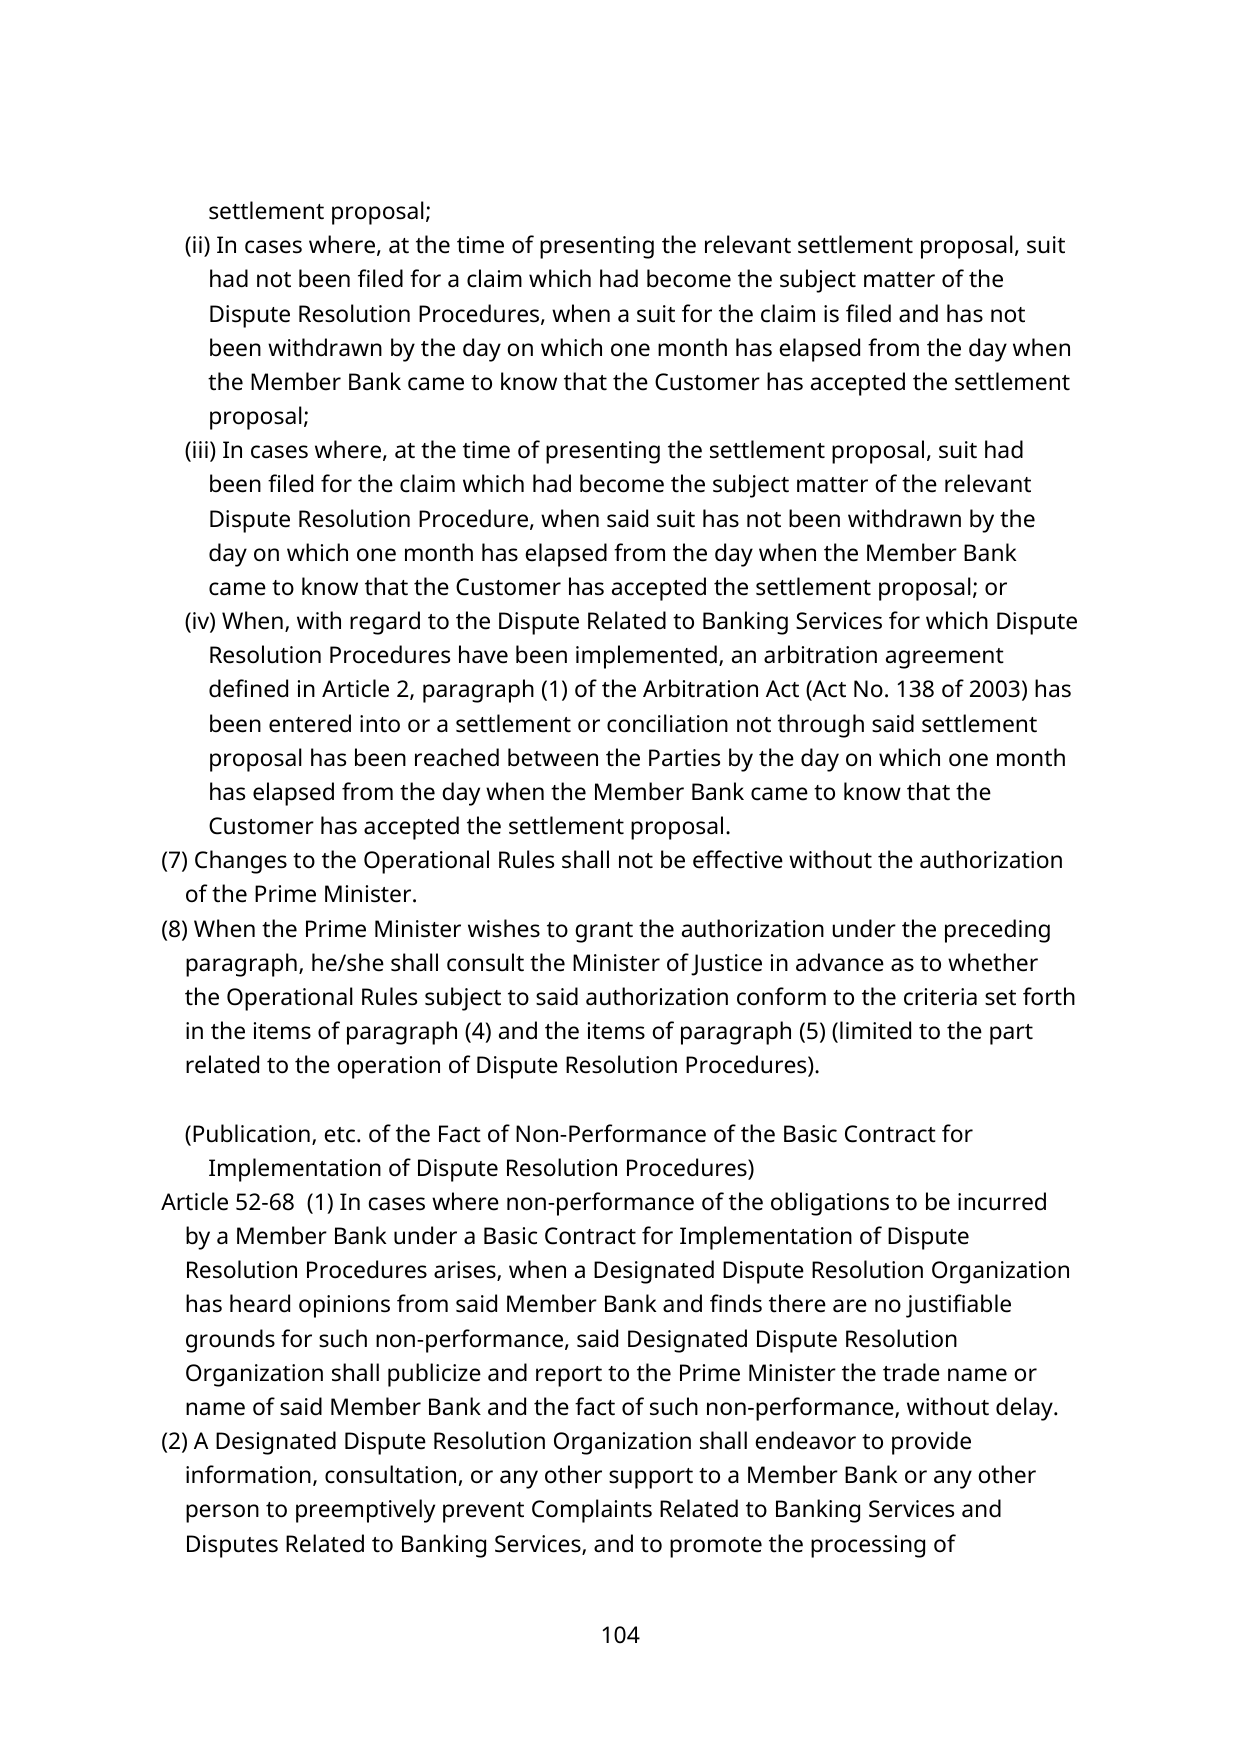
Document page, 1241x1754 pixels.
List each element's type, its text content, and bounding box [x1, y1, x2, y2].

text (8) When the Prime Minister wishes to grant the authorization under the preceding paragraph, he/she shall consult the Minister of Justice in advance as to whether the Operational Rules subject to said authorization conform to the criteria set forth in the items of paragraph (4) and the items of paragraph (5) (limited to the part related to the operation of Dispute Resolution Procedures). [161, 911, 1079, 1082]
text (ii) In cases where, at the time of presenting the relevant settlement proposal, suit had not been filed for a claim which had become the subject matter of the Dispute Resolution Procedures, when a suit for the claim is filed and has not been withdrawn by the day on which one month has elapsed from the day when the Member Bank came to know that the Customer has accepted the settlement proposal; [184, 228, 1079, 433]
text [184, 194, 1079, 228]
text (7) Changes to the Operational Rules shall not be effective without the authorization of the Prime Minister. [161, 843, 1079, 911]
text (Publication, etc. of the Fact of Non-Performance of the Basic Contract for Implementation of Dispute Resolution Procedures) [184, 1116, 1079, 1184]
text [161, 1424, 1079, 1560]
text Article 52-68 (1) In cases where non-performance of the obligations to be incurred by a Member Bank under a Basic Contract for Implementation of Dispute Resolution Procedures arises, when a Designated Dispute Resolution Organization has heard opinions from said Member Bank and finds there are no justifiable grounds for such non-performance, said Designated Dispute Resolution Organization shall publicize and report to the Prime Minister the trade name or name of said Member Bank and the fact of such non-performance, without delay. [161, 1184, 1079, 1424]
text (iv) When, with regard to the Dispute Related to Banking Services for which Dispute Resolution Procedures have been implemented, an arbitration agreement defined in Article 2, paragraph (1) of the Arbitration Act (Act No. 138 of 2003) has been entered into or a settlement or conciliation not through said settlement proposal has been reached between the Parties by the day on which one month has elapsed from the day when the Member Bank came to know that the Customer has accepted the settlement proposal. [184, 604, 1079, 843]
text (iii) In cases where, at the time of presenting the settlement proposal, suit had been filed for the claim which had become the subject matter of the relevant Dispute Resolution Procedure, when said suit has not been withdrawn by the day on which one month has elapsed from the day when the Member Bank came to know that the Customer has accepted the settlement proposal; or [184, 433, 1079, 604]
